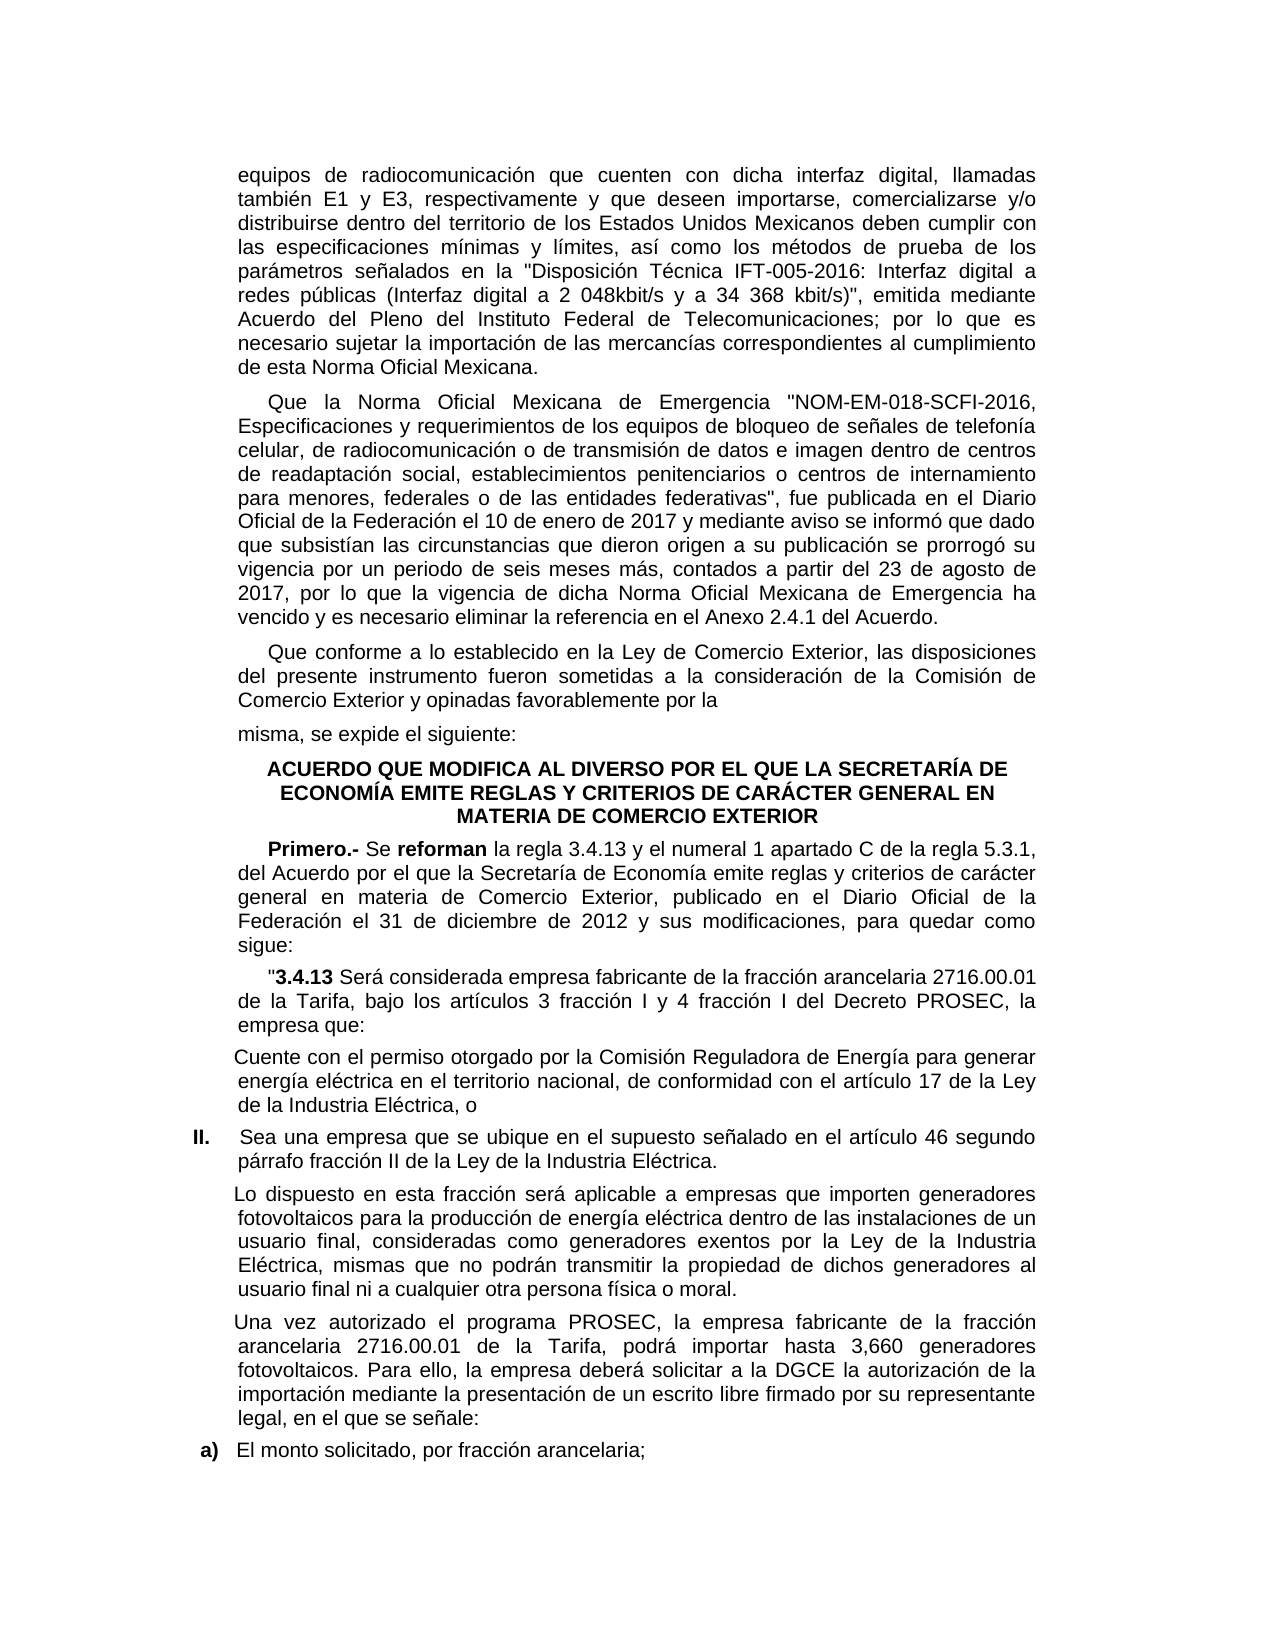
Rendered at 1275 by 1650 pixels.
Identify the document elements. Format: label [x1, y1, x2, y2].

table_header [200, 148, 1075, 1486]
